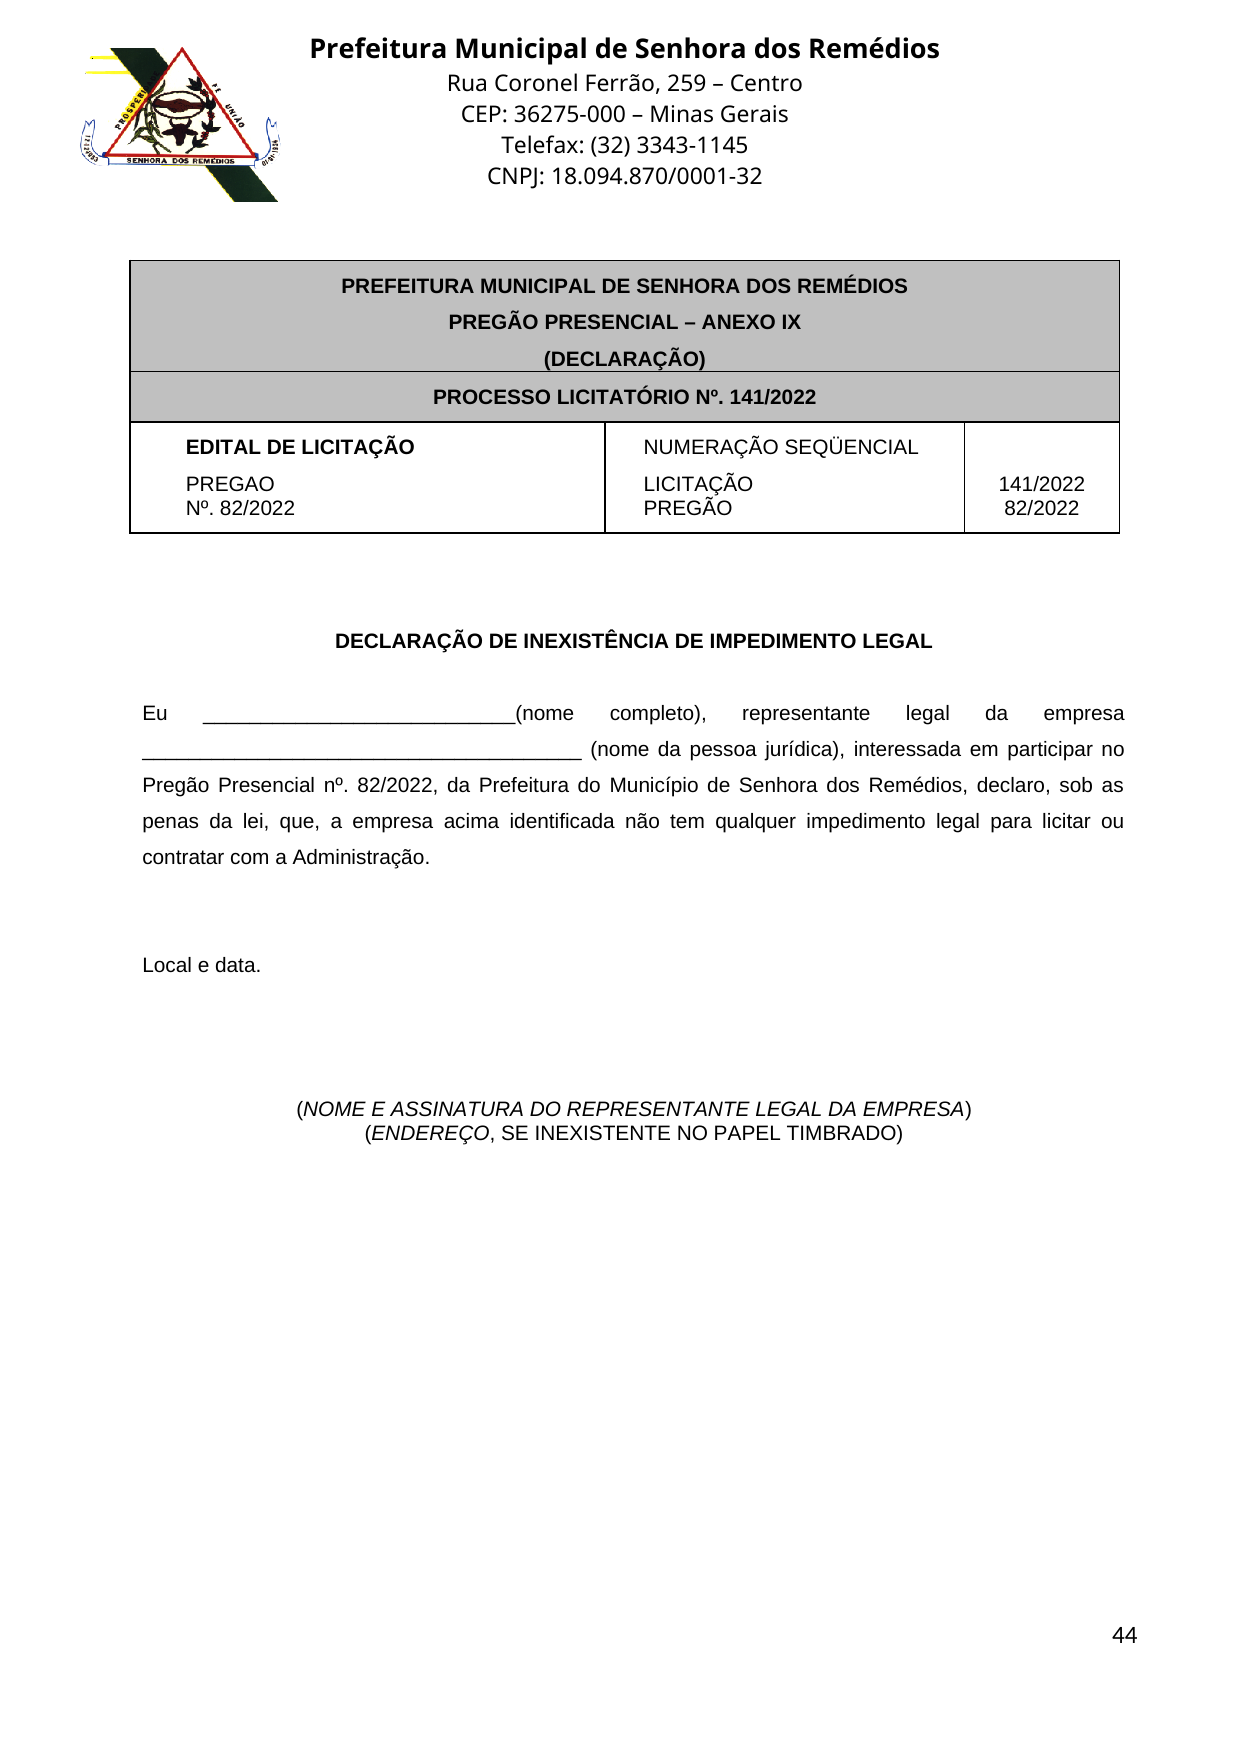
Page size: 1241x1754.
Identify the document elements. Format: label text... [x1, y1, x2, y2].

text DECLARAÇÃO DE INEXISTÊNCIA DE IMPEDIMENTO LEGAL [142, 629, 1126, 653]
table_cell PREGÃO [606, 496, 964, 532]
text (NOME E ASSINATURA DO REPRESENTANTE LEGAL DA EMPRESA) [142, 1097, 1126, 1121]
table_cell 141/2022 [965, 459, 1119, 496]
table_cell PREGAO [131, 459, 604, 496]
table_cell PROCESSO LICITATÓRIO Nº. 141/2022 [131, 372, 1119, 421]
table_cell NUMERAÇÃO SEQÜENCIAL [606, 423, 964, 459]
table_cell [965, 423, 1119, 459]
table_cell 82/2022 [965, 496, 1119, 532]
table_cell Nº. 82/2022 [131, 496, 604, 532]
table_cell LICITAÇÃO [606, 459, 964, 496]
text Local e data. [142, 953, 1126, 977]
table_header PREFEITURA MUNICIPAL DE SENHORA DOS REMÉDIOS [131, 261, 1119, 298]
text Eu ___________________________(nome completo), representante legal da empresa ______________________________________ (nome da pessoa jurídica), interessada em participar no Pregão Presencial nº. 82/2022, da Prefeitura do Município de Senhora dos Remédios, declaro, sob as penas da lei, que, a empresa acima identificada não tem qualquer impedimento legal para licitar ou contratar com a Administração. [142, 701, 1126, 869]
table_cell EDITAL DE LICITAÇÃO [131, 423, 604, 459]
text (ENDEREÇO, SE INEXISTENTE NO PAPEL TIMBRADO) [142, 1121, 1126, 1144]
table_cell PREGÃO PRESENCIAL – ANEXO IX (DECLARAÇÃO) [131, 298, 1119, 371]
